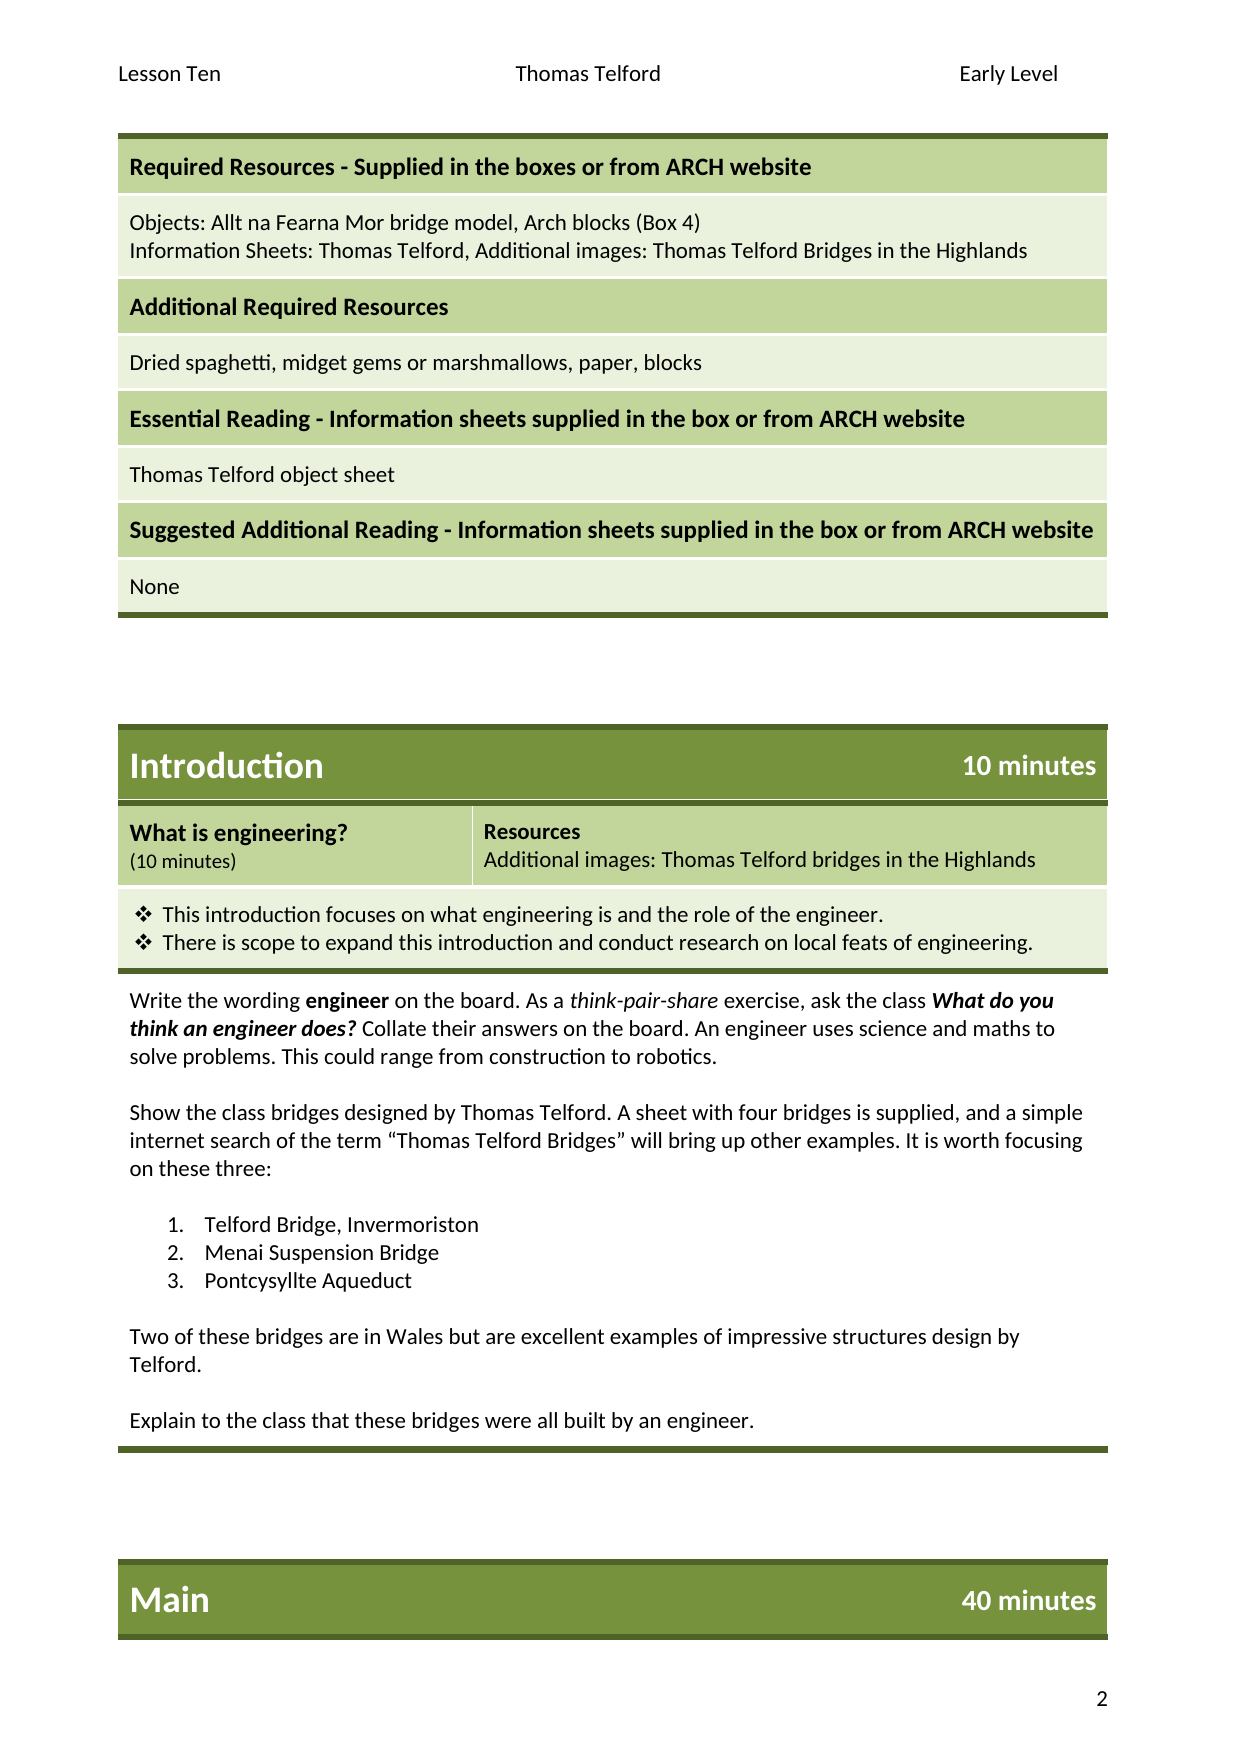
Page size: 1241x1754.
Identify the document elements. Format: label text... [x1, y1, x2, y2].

table_cell Additional Required Resources [118, 279, 1107, 333]
table_cell This introduction focuses on what engineering is and the role of the engineer. There is scope to expand this introduction and conduct research on local feats of engineering. [118, 889, 1107, 968]
table_cell Essential Reading - Information sheets supplied in the box or from ARCH website [118, 391, 1107, 445]
table_cell None [118, 560, 1107, 612]
table_header Main [118, 1565, 613, 1634]
table_cell Required Resources - Supplied in the boxes or from ARCH website [118, 139, 1107, 193]
table_cell Write the wording engineer on the board. As a think-pair-share exercise, ask the class What do you think an engineer does? Collate their answers on the board. An engineer uses science and maths to solve problems. This could range from construction to robotics. Show the class bridges designed by Thomas Telford. A sheet with four bridges is supplied, and a simple internet search of the term “Thomas Telford Bridges” will bring up other examples. It is worth focusing on these three: Telford Bridge, Invermoriston Menai Suspension Bridge Pontcysyllte Aqueduct Two of these bridges are in Wales but are excellent examples of impressive structures design by Telford. Explain to the class that these bridges were all built by an engineer. [118, 974, 1107, 1446]
table_header 10 minutes [613, 730, 1107, 799]
table_cell Resources Additional images: Thomas Telford bridges in the Highlands [473, 806, 1107, 885]
table_cell What is engineering? (10 minutes) [118, 806, 472, 885]
table_cell Suggested Additional Reading - Information sheets supplied in the box or from ARCH website [118, 503, 1107, 557]
table_cell Objects: Allt na Fearna Mor bridge model, Arch blocks (Box 4) Information Sheets: Thomas Telford, Additional images: Thomas Telford Bridges in the Highlands [118, 196, 1107, 276]
table_header 40 minutes [613, 1565, 1107, 1634]
table_cell Dried spaghetti, midget gems or marshmallows, paper, blocks [118, 336, 1107, 388]
table_cell Thomas Telford object sheet [118, 448, 1107, 500]
table_header Introduction [118, 730, 613, 799]
